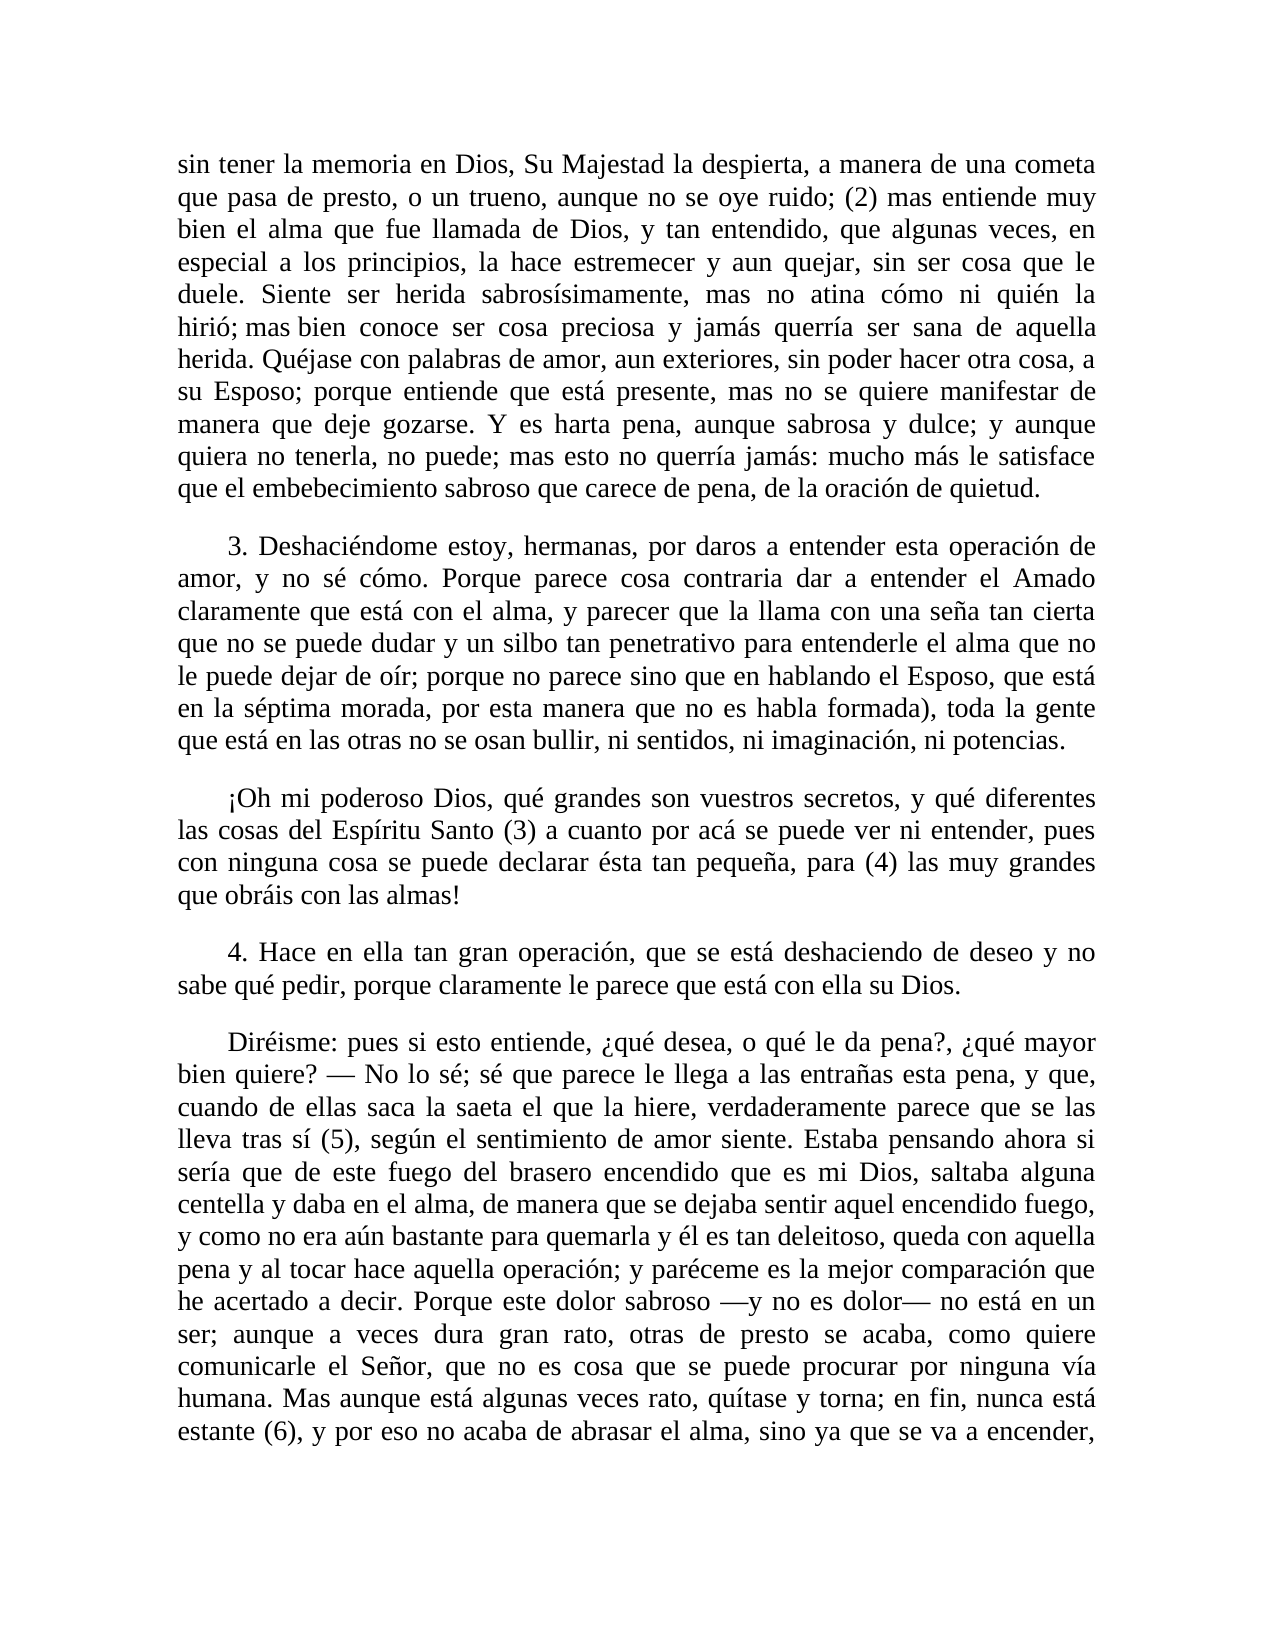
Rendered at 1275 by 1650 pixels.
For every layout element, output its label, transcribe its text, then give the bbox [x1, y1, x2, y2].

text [177, 1025, 1098, 1446]
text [177, 148, 1098, 504]
text 4. Hace en ella tan gran operación, que se está deshaciendo de deseo y no sabe qué pedir, porque claramente le parece que está con ella su Dios. [177, 935, 1098, 1000]
text ¡Oh mi poderoso Dios, qué grandes son vuestros secretos, y qué diferentes las cosas del Espíritu Santo (3) a cuanto por acá se puede ver ni entender, pues con ninguna cosa se puede declarar ésta tan pequeña, para (4) las muy grandes que obráis con las almas! [177, 781, 1098, 910]
text 3. Deshaciéndome estoy, hermanas, por daros a entender esta operación de amor, y no sé cómo. Porque parece cosa contraria dar a entender el Amado claramente que está con el alma, y parecer que la llama con una seña tan cierta que no se puede dudar y un silbo tan penetrativo para entenderle el alma que no le puede dejar de oír; porque no parece sino que en hablando el Esposo, que está en la séptima morada, por esta manera que no es habla formada), toda la gente que está en las otras no se osan bullir, ni sentidos, ni imaginación, ni potencias. [177, 529, 1098, 756]
